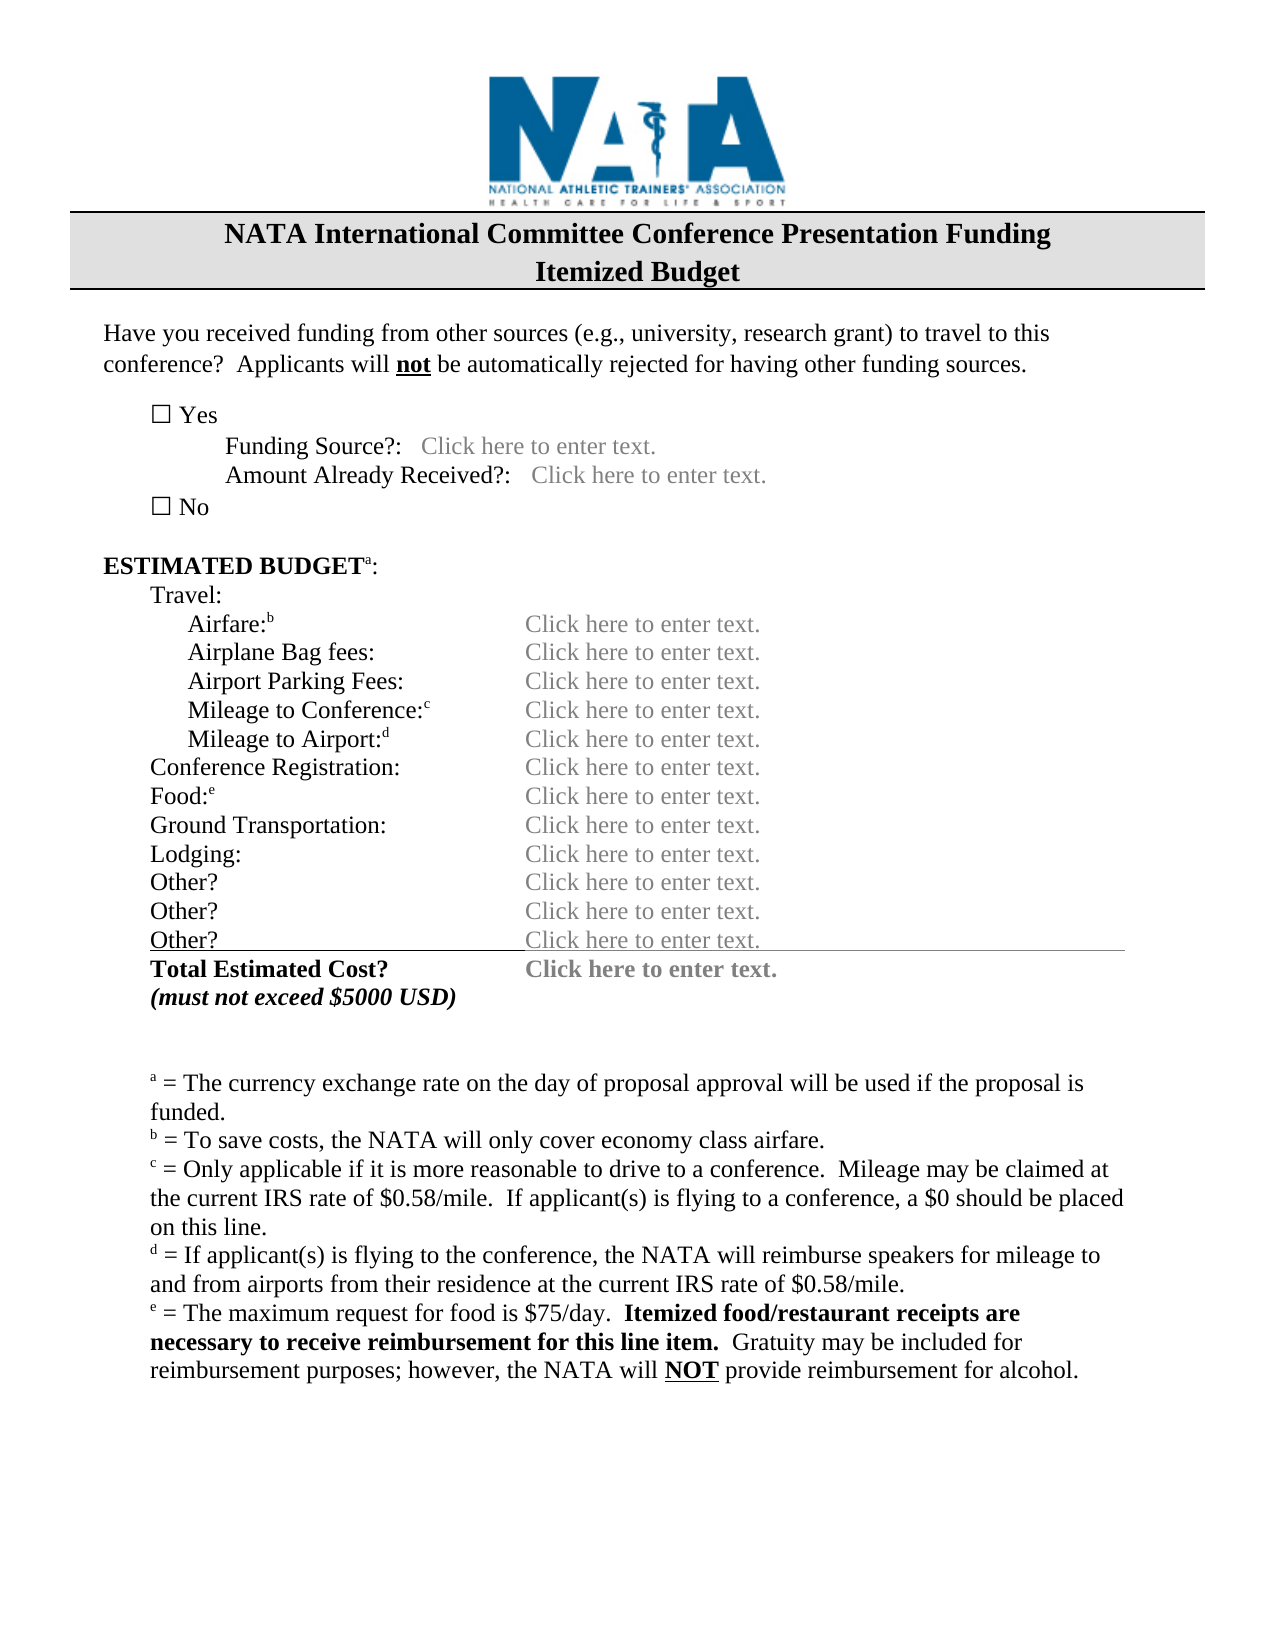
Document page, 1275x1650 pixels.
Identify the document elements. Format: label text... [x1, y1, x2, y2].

text Ground Transportation: . [150, 810, 1125, 839]
table_header NATA International Committee Conference Presentation Funding Itemized Budget [70, 213, 1205, 288]
text (must not exceed $5000 USD) [150, 982, 1125, 1011]
text Mileage to Conference:c . [150, 695, 1125, 724]
text Conference Registration: . [150, 752, 1125, 781]
text Other? . [150, 867, 1125, 896]
text Other? . [150, 925, 1125, 950]
text Travel: [150, 580, 1125, 609]
text c = Only applicable if it is more reasonable to drive to a conference. Mileage may be claimed at the current IRS rate of $0.58/mile. If applicant(s) is flying to a conference, a $0 should be placed on this line. [150, 1154, 1125, 1241]
text Airfare:b . [150, 609, 1125, 637]
text d = If applicant(s) is flying to the conference, the NATA will reimburse speakers for mileage to and from airports from their residence at the current IRS rate of $0.58/mile. [150, 1241, 1125, 1298]
text Airplane Bag fees: . [150, 637, 1125, 666]
text Food:e . [150, 781, 1125, 810]
text No [150, 488, 1125, 522]
text Total Estimated Cost? . [150, 954, 1125, 982]
text Have you received funding from other sources (e.g., university, research grant) to travel to this conference? Applicants will not be automatically rejected for having other funding sources. [103, 318, 1125, 378]
text Amount Already Received?: . [150, 460, 1125, 488]
picture [486, 75, 789, 211]
text ESTIMATED BUDGETa: [103, 551, 1125, 580]
text Lodging: . [150, 839, 1125, 867]
text a = The currency exchange rate on the day of proposal approval will be used if the proposal is funded. [150, 1068, 1125, 1126]
text e = The maximum request for food is $75/day. Itemized food/restaurant receipts are necessary to receive reimbursement for this line item. Gratuity may be included for reimbursement purposes; however, the NATA will NOT provide reimbursement for alcohol. [150, 1298, 1125, 1384]
text b = To save costs, the NATA will only cover economy class airfare. [150, 1126, 1125, 1154]
text Mileage to Airport:d . [150, 724, 1125, 752]
text Other? . [150, 896, 1125, 925]
text Funding Source?: . [150, 431, 1125, 460]
text Airport Parking Fees: . [150, 666, 1125, 695]
text Yes [150, 397, 1125, 431]
